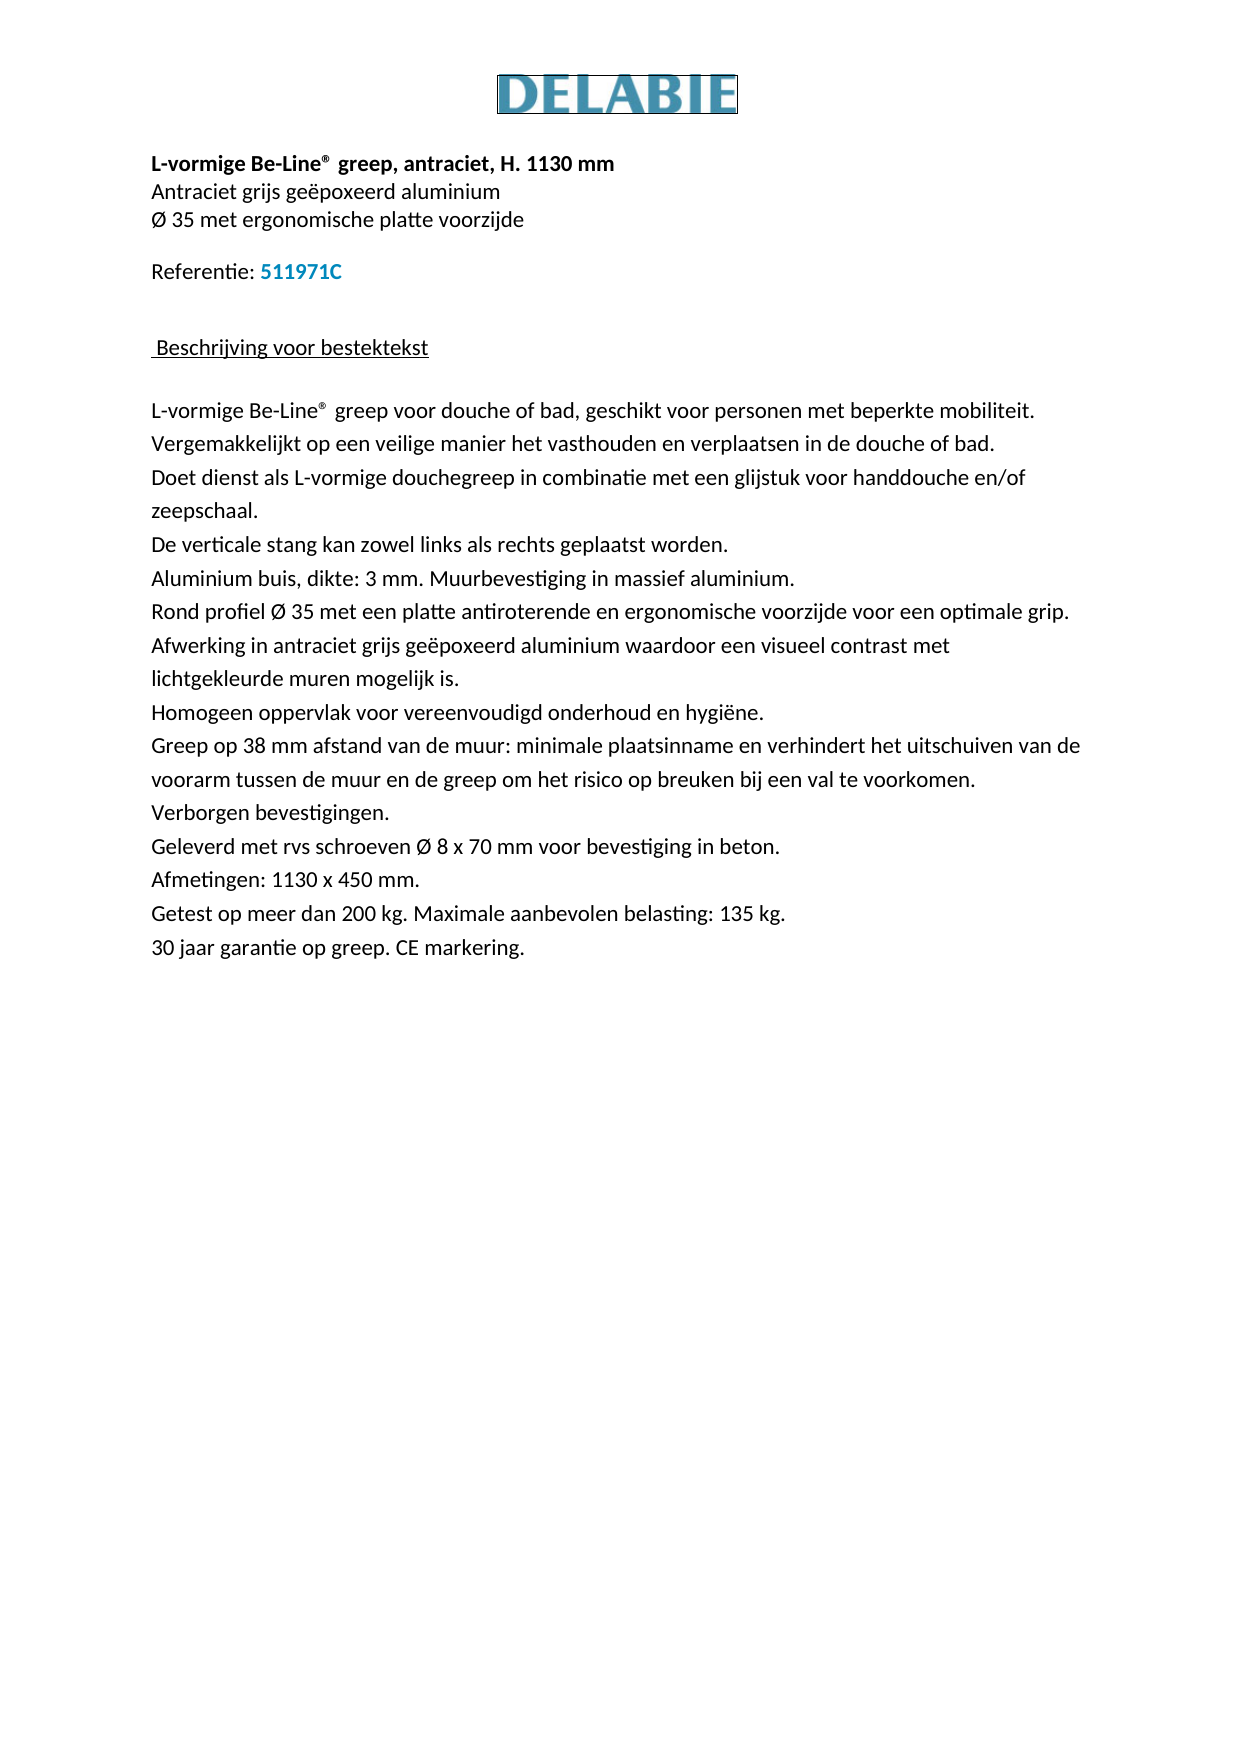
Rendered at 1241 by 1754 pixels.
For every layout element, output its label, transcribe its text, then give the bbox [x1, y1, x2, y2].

text Doet dienst als L-vormige douchegreep in combinatie met een glijstuk voor handdouche en/of zeepschaal. [151, 463, 1084, 525]
text Rond profiel Ø 35 met een platte antiroterende en ergonomische voorzijde voor een optimale grip. [151, 597, 1084, 625]
text Afmetingen: 1130 x 450 mm. [151, 866, 1084, 894]
text Verborgen bevestigingen. [151, 798, 1084, 827]
text Ø 35 met ergonomische platte voorzijde [151, 205, 1084, 233]
text Greep op 38 mm afstand van de muur: minimale plaatsinname en verhindert het uitschuiven van de voorarm tussen de muur en de greep om het risico op breuken bij een val te voorkomen. [151, 731, 1084, 793]
text Getest op meer dan 200 kg. Maximale aanbevolen belasting: 135 kg. [151, 899, 1084, 927]
text Beschrijving voor bestektekst [151, 333, 1084, 361]
text Afwerking in antraciet grijs geëpoxeerd aluminium waardoor een visueel contrast met lichtgekleurde muren mogelijk is. [151, 631, 1084, 692]
text Geleverd met rvs schroeven Ø 8 x 70 mm voor bevestiging in beton. [151, 832, 1084, 860]
text Antraciet grijs geëpoxeerd aluminium [151, 177, 1084, 205]
text L-vormige Be-Line® greep, antraciet, H. 1130 mm [151, 149, 1084, 177]
text Aluminium buis, dikte: 3 mm. Muurbevestiging in massief aluminium. [151, 564, 1084, 592]
picture [498, 76, 737, 113]
text L-vormige Be-Line® greep voor douche of bad, geschikt voor personen met beperkte mobiliteit. [151, 396, 1084, 424]
text 30 jaar garantie op greep. CE markering. [151, 933, 1084, 961]
text De verticale stang kan zowel links als rechts geplaatst worden. [151, 530, 1084, 558]
text Vergemakkelijkt op een veilige manier het vasthouden en verplaatsen in de douche of bad. [151, 429, 1084, 458]
text Homogeen oppervlak voor vereenvoudigd onderhoud en hygiëne. [151, 698, 1084, 726]
text Referentie: 511971C [151, 257, 1084, 285]
